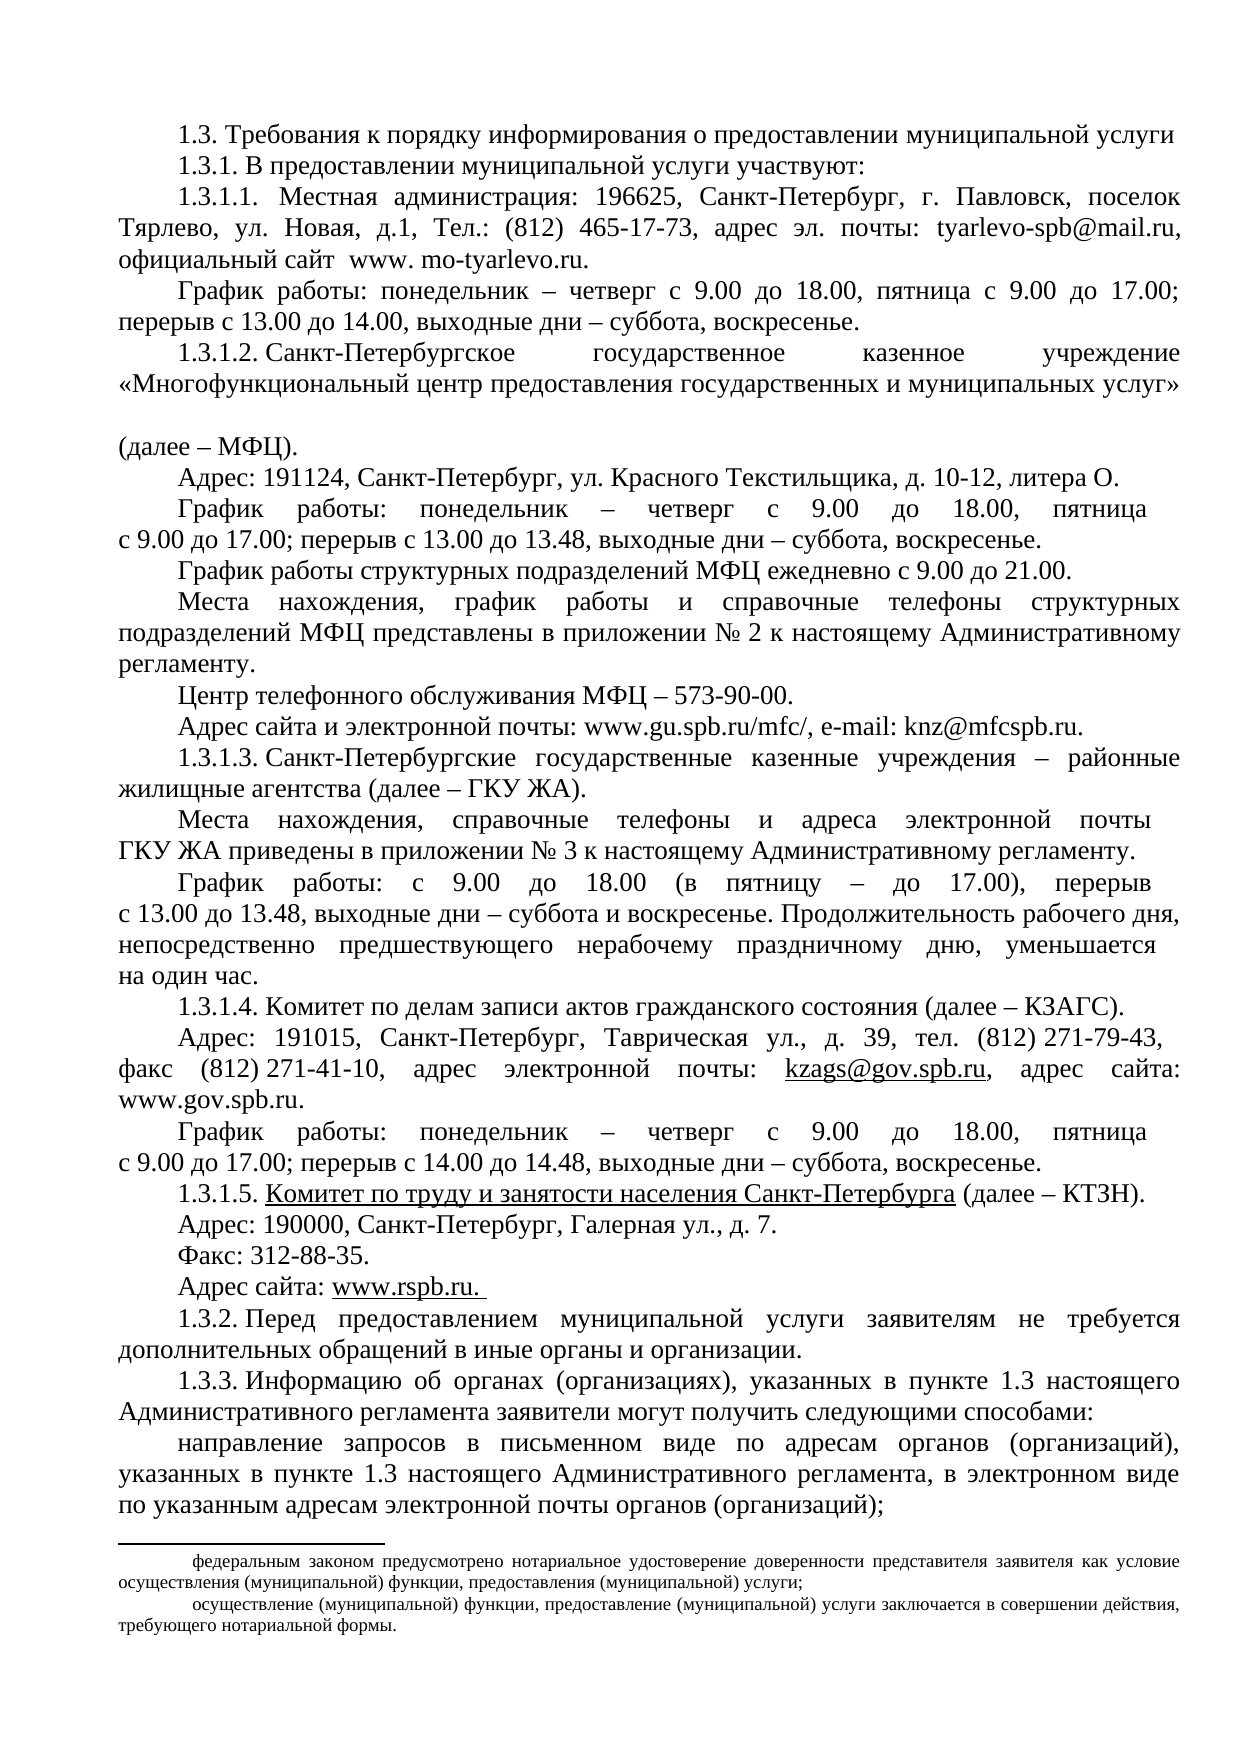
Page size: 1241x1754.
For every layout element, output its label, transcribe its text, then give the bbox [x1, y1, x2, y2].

text Адрес сайта и электронной почты: www.gu.spb.ru/mfc/, e-mail: knz@mfcspb.ru. [118, 710, 1181, 741]
text Адрес: 191015, Санкт-Петербург, Таврическая ул., д. 39, тел. (812) 271-79-43, факс (812) 271-41-10, адрес электронной почты: kzags@gov.spb.ru, адрес сайта: www.gov.spb.ru. [118, 1021, 1181, 1115]
text Места нахождения, график работы и справочные телефоны структурных подразделений МФЦ представлены в приложении № 2 к настоящему Административному регламенту. [118, 585, 1181, 679]
text 1.3.3. Информацию об органах (организациях), указанных в пункте 1.3 настоящего Административного регламента заявители могут получить следующими способами: [118, 1364, 1181, 1426]
text направление запросов в письменном виде по адресам органов (организаций), указанных в пункте 1.3 настоящего Административного регламента, в электронном виде по указанным адресам электронной почты органов (организаций); [118, 1426, 1181, 1520]
text Места нахождения, справочные телефоны и адреса электронной почты ГКУ ЖА приведены в приложении № 3 к настоящему Административному регламенту. [118, 803, 1181, 866]
text Центр телефонного обслуживания МФЦ – 573-90-00. [118, 679, 1181, 710]
text График работы: понедельник – четверг с 9.00 до 18.00, пятница с 9.00 до 17.00; перерыв с 14.00 до 14.48, выходные дни – суббота, воскресенье. [118, 1115, 1181, 1177]
text 1.3.1.1. Местная администрация: 196625, Санкт-Петербург, г. Павловск, поселок Тярлево, ул. Новая, д.1, Тел.: (812) 465-17-73, адрес эл. почты: tyarlevo-spb@mail.ru, официальный сайт www. mo-tyarlevo.ru. [118, 180, 1181, 274]
text 1.3. Требования к порядку информирования о предоставлении муниципальной услуги [118, 118, 1181, 149]
text График работы: понедельник – четверг с 9.00 до 18.00, пятница с 9.00 до 17.00; перерыв с 13.00 до 13.48, выходные дни – суббота, воскресенье. [118, 492, 1181, 554]
text Факс: 312-88-35. [118, 1239, 1181, 1271]
text График работы структурных подразделений МФЦ ежедневно с 9.00 до 21.00. [118, 554, 1181, 585]
text Адрес: 191124, Санкт-Петербург, ул. Красного Текстильщика, д. 10-12, литера О. [118, 461, 1181, 492]
text 1.3.1.5. Комитет по труду и занятости населения Санкт-Петербурга (далее – КТЗН). [118, 1177, 1181, 1208]
text 1.3.1. В предоставлении муниципальной услуги участвуют: [118, 149, 1181, 180]
text 1.3.1.3. Санкт-Петербургские государственные казенные учреждения – районные жилищные агентства (далее – ГКУ ЖА). [118, 741, 1181, 803]
text 1.3.2. Перед предоставлением муниципальной услуги заявителям не требуется дополнительных обращений в иные органы и организации. [118, 1302, 1181, 1364]
text График работы: понедельник – четверг с 9.00 до 18.00, пятница с 9.00 до 17.00; перерыв с 13.00 до 14.00, выходные дни – суббота, воскресенье. [118, 274, 1181, 336]
text 1.3.1.4. Комитет по делам записи актов гражданского состояния (далее – КЗАГС). [118, 990, 1181, 1021]
text 1.3.1.2. Санкт-Петербургское государственное казенное учреждение «Многофункциональный центр предоставления государственных и муниципальных услуг» (далее – МФЦ). [118, 336, 1181, 461]
text График работы: с 9.00 до 18.00 (в пятницу – до 17.00), перерыв с 13.00 до 13.48, выходные дни – суббота и воскресенье. Продолжительность рабочего дня, непосредственно предшествующего нерабочему праздничному дню, уменьшается на один час. [118, 866, 1181, 990]
text Адрес сайта: www.rspb.ru. [118, 1271, 1181, 1302]
text Адрес: 190000, Санкт-Петербург, Галерная ул., д. 7. [118, 1208, 1181, 1239]
